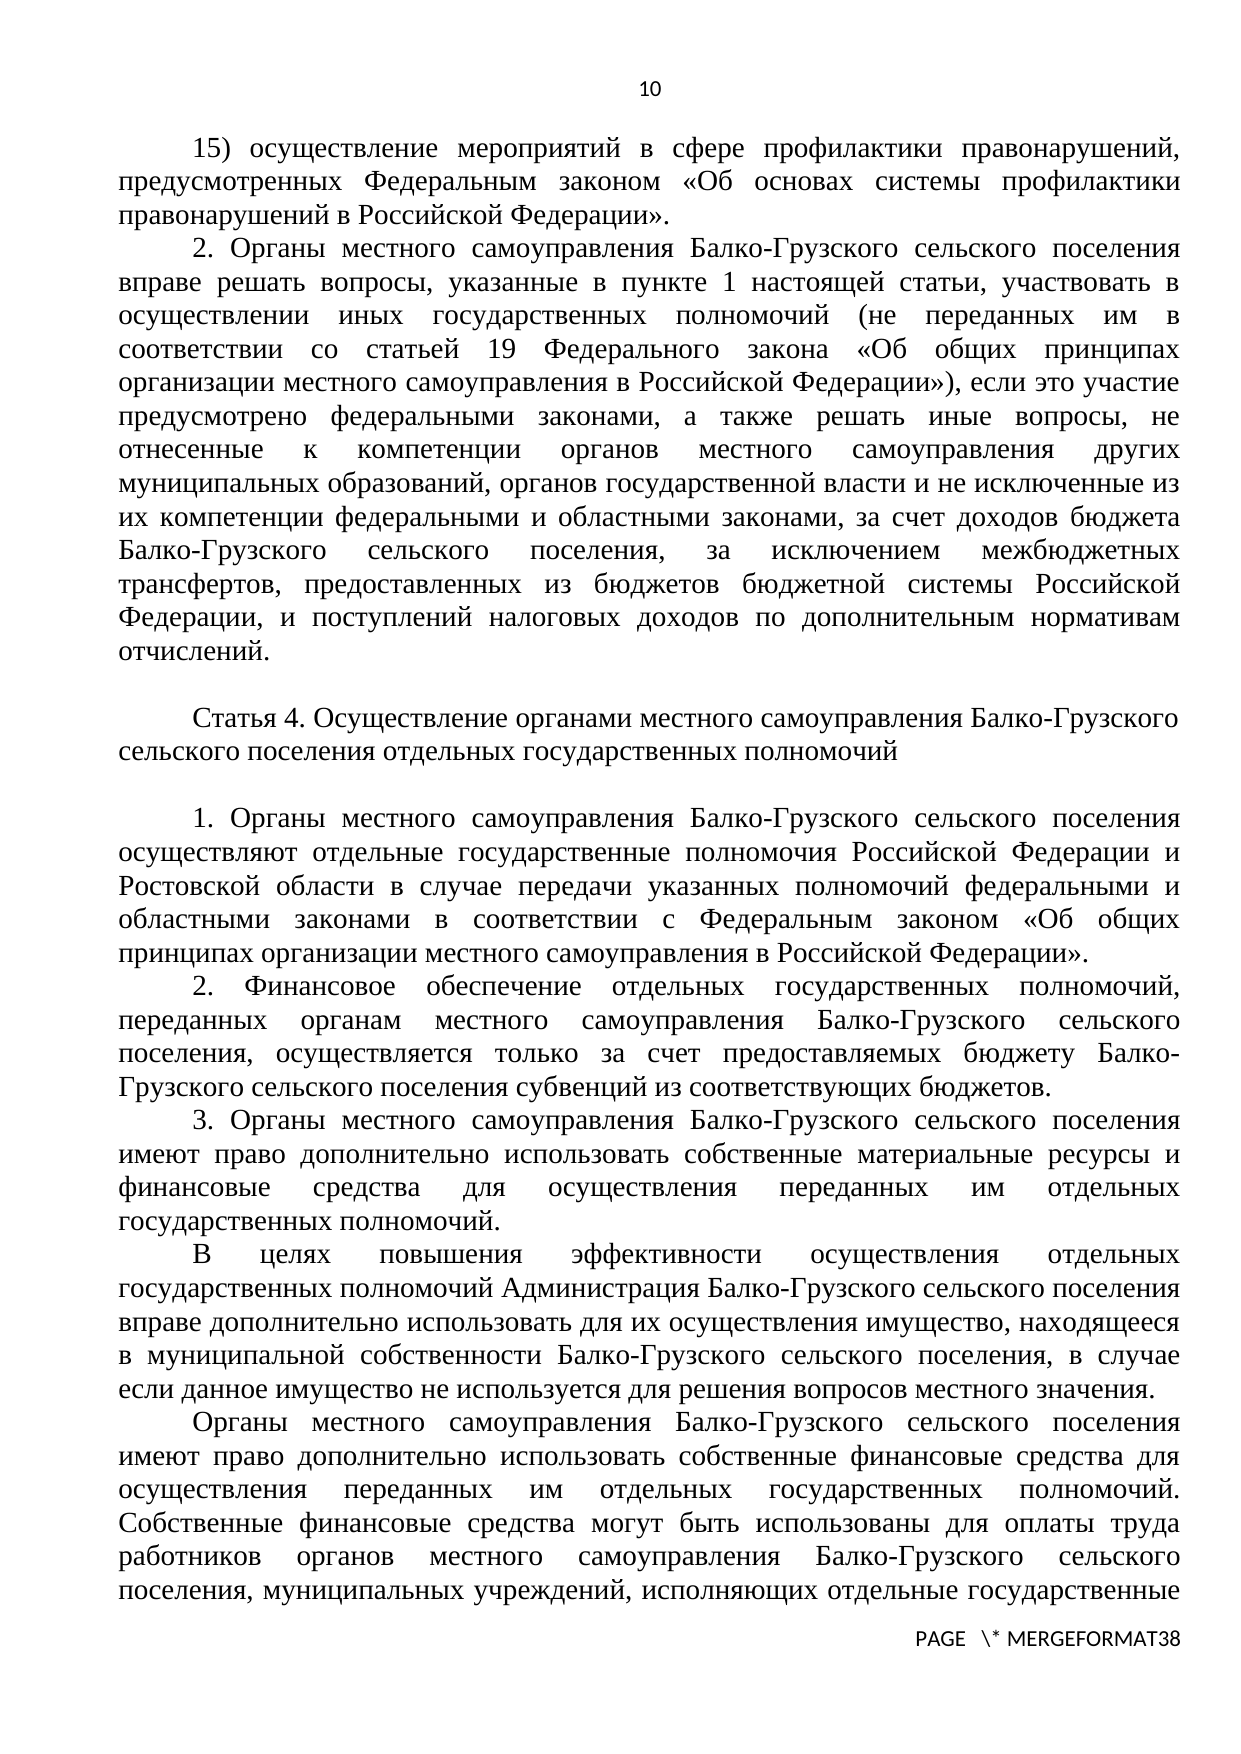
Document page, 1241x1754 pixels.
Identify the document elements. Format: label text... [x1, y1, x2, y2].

text 15) осуществление мероприятий в сфере профилактики правонарушений, предусмотренных Федеральным законом «Об основах системы профилактики правонарушений в Российской Федерации». [118, 130, 1181, 230]
text 3. Органы местного самоуправления Балко-Грузского сельского поселения имеют право дополнительно использовать собственные материальные ресурсы и финансовые средства для осуществления переданных им отдельных государственных полномочий. [118, 1102, 1181, 1237]
text В целях повышения эффективности осуществления отдельных государственных полномочий Администрация Балко-Грузского сельского поселения вправе дополнительно использовать для их осуществления имущество, находящееся в муниципальной собственности Балко-Грузского сельского поселения, в случае если данное имущество не используется для решения вопросов местного значения. [118, 1237, 1181, 1404]
text 2. Финансовое обеспечение отдельных государственных полномочий, переданных органам местного самоуправления Балко-Грузского сельского поселения, осуществляется только за счет предоставляемых бюджету Балко-Грузского сельского поселения субвенций из соответствующих бюджетов. [118, 968, 1181, 1102]
text 1. Органы местного самоуправления Балко-Грузского сельского поселения осуществляют отдельные государственные полномочия Российской Федерации и Ростовской области в случае передачи указанных полномочий федеральными и областными законами в соответствии с Федеральным законом «Об общих принципах организации местного самоуправления в Российской Федерации». [118, 801, 1181, 968]
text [118, 1404, 1181, 1606]
text 2. Органы местного самоуправления Балко-Грузского сельского поселения вправе решать вопросы, указанные в пункте 1 настоящей статьи, участвовать в осуществлении иных государственных полномочий (не переданных им в соответствии со статьей 19 Федерального закона «Об общих принципах организации местного самоуправления в Российской Федерации»), если это участие предусмотрено федеральными законами, а также решать иные вопросы, не отнесенные к компетенции органов местного самоуправления других муниципальных образований, органов государственной власти и не исключенные из их компетенции федеральными и областными законами, за счет доходов бюджета Балко-Грузского сельского поселения, за исключением межбюджетных трансфертов, предоставленных из бюджетов бюджетной системы Российской Федерации, и поступлений налоговых доходов по дополнительным нормативам отчислений. [118, 230, 1181, 666]
text Статья 4. Осуществление органами местного самоуправления Балко-Грузского сельского поселения отдельных государственных полномочий [118, 700, 1181, 767]
